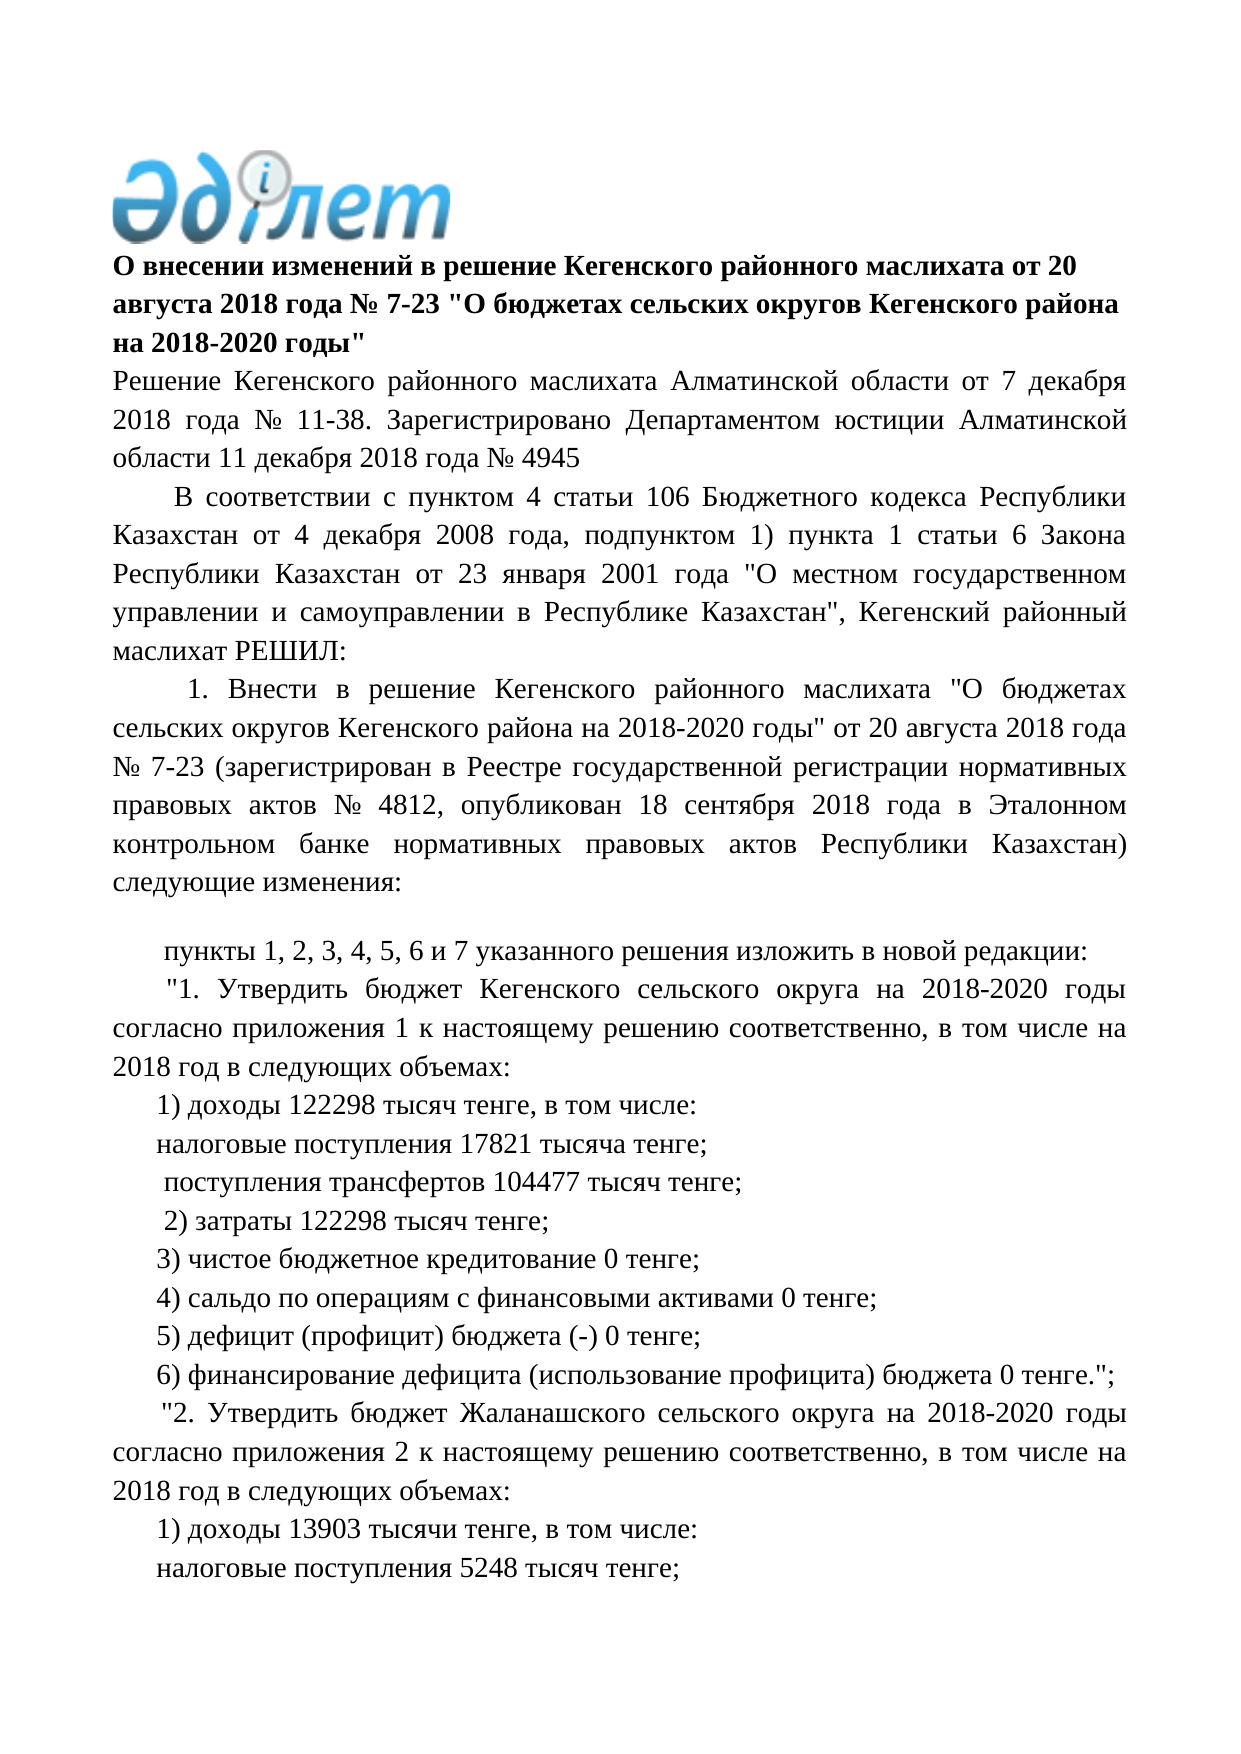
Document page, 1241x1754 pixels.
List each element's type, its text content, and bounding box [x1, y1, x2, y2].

text 1) доходы 122298 тысяч тенге, в том числе: [112, 1087, 1128, 1121]
text "2. Утвердить бюджет Жаланашского сельского округа на 2018-2020 годы согласно приложения 2 к настоящему решению соответственно, в том числе на 2018 год в следующих объемах: [112, 1396, 1128, 1506]
text Решение Кегенского районного маслихата Алматинской области от 7 декабря 2018 года № 11-38. Зарегистрировано Департаментом юстиции Алматинской области 11 декабря 2018 года № 4945 [112, 363, 1128, 474]
text 1) доходы 13903 тысячи тенге, в том числе: [112, 1511, 1128, 1545]
text налоговые поступления 17821 тысяча тенге; [112, 1126, 1128, 1159]
text 1. Внести в решение Кегенского районного маслихата "О бюджетах сельских округов Кегенского района на 2018-2020 годы" от 20 августа 2018 года № 7-23 (зарегистрирован в Реестре государственной регистрации нормативных правовых актов № 4812, опубликован 18 сентября 2018 года в Эталонном контрольном банке нормативных правовых актов Республики Казахстан) следующие изменения: [112, 672, 1128, 898]
text В соответствии с пунктом 4 статьи 106 Бюджетного кодекса Республики Казахстан от 4 декабря 2008 года, подпунктом 1) пункта 1 статьи 6 Закона Республики Казахстан от 23 января 2001 года "О местном государственном управлении и самоуправлении в Республике Казахстан", Кегенский районный маслихат РЕШИЛ: [112, 479, 1128, 667]
text 6) финансирование дефицита (использование профицита) бюджета 0 тенге."; [112, 1357, 1128, 1391]
text 4) сальдо по операциям с финансовыми активами 0 тенге; [112, 1280, 1128, 1313]
text налоговые поступления 5248 тысяч тенге; [112, 1550, 1128, 1583]
text "1. Утвердить бюджет Кегенского сельского округа на 2018-2020 годы согласно приложения 1 к настоящему решению соответственно, в том числе на 2018 год в следующих объемах: [112, 972, 1128, 1082]
picture [112, 150, 451, 244]
text 2) затраты 122298 тысяч тенге; [112, 1203, 1128, 1236]
text 3) чистое бюджетное кредитование 0 тенге; [112, 1241, 1128, 1275]
text пункты 1, 2, 3, 4, 5, 6 и 7 указанного решения изложить в новой редакции: [112, 933, 1128, 967]
text О внесении изменений в решение Кегенского районного маслихата от 20 августа 2018 года № 7-23 "О бюджетах сельских округов Кегенского района на 2018-2020 годы" [112, 248, 1128, 358]
text поступления трансфертов 104477 тысяч тенге; [112, 1164, 1128, 1198]
text 5) дефицит (профицит) бюджета (-) 0 тенге; [112, 1318, 1128, 1352]
